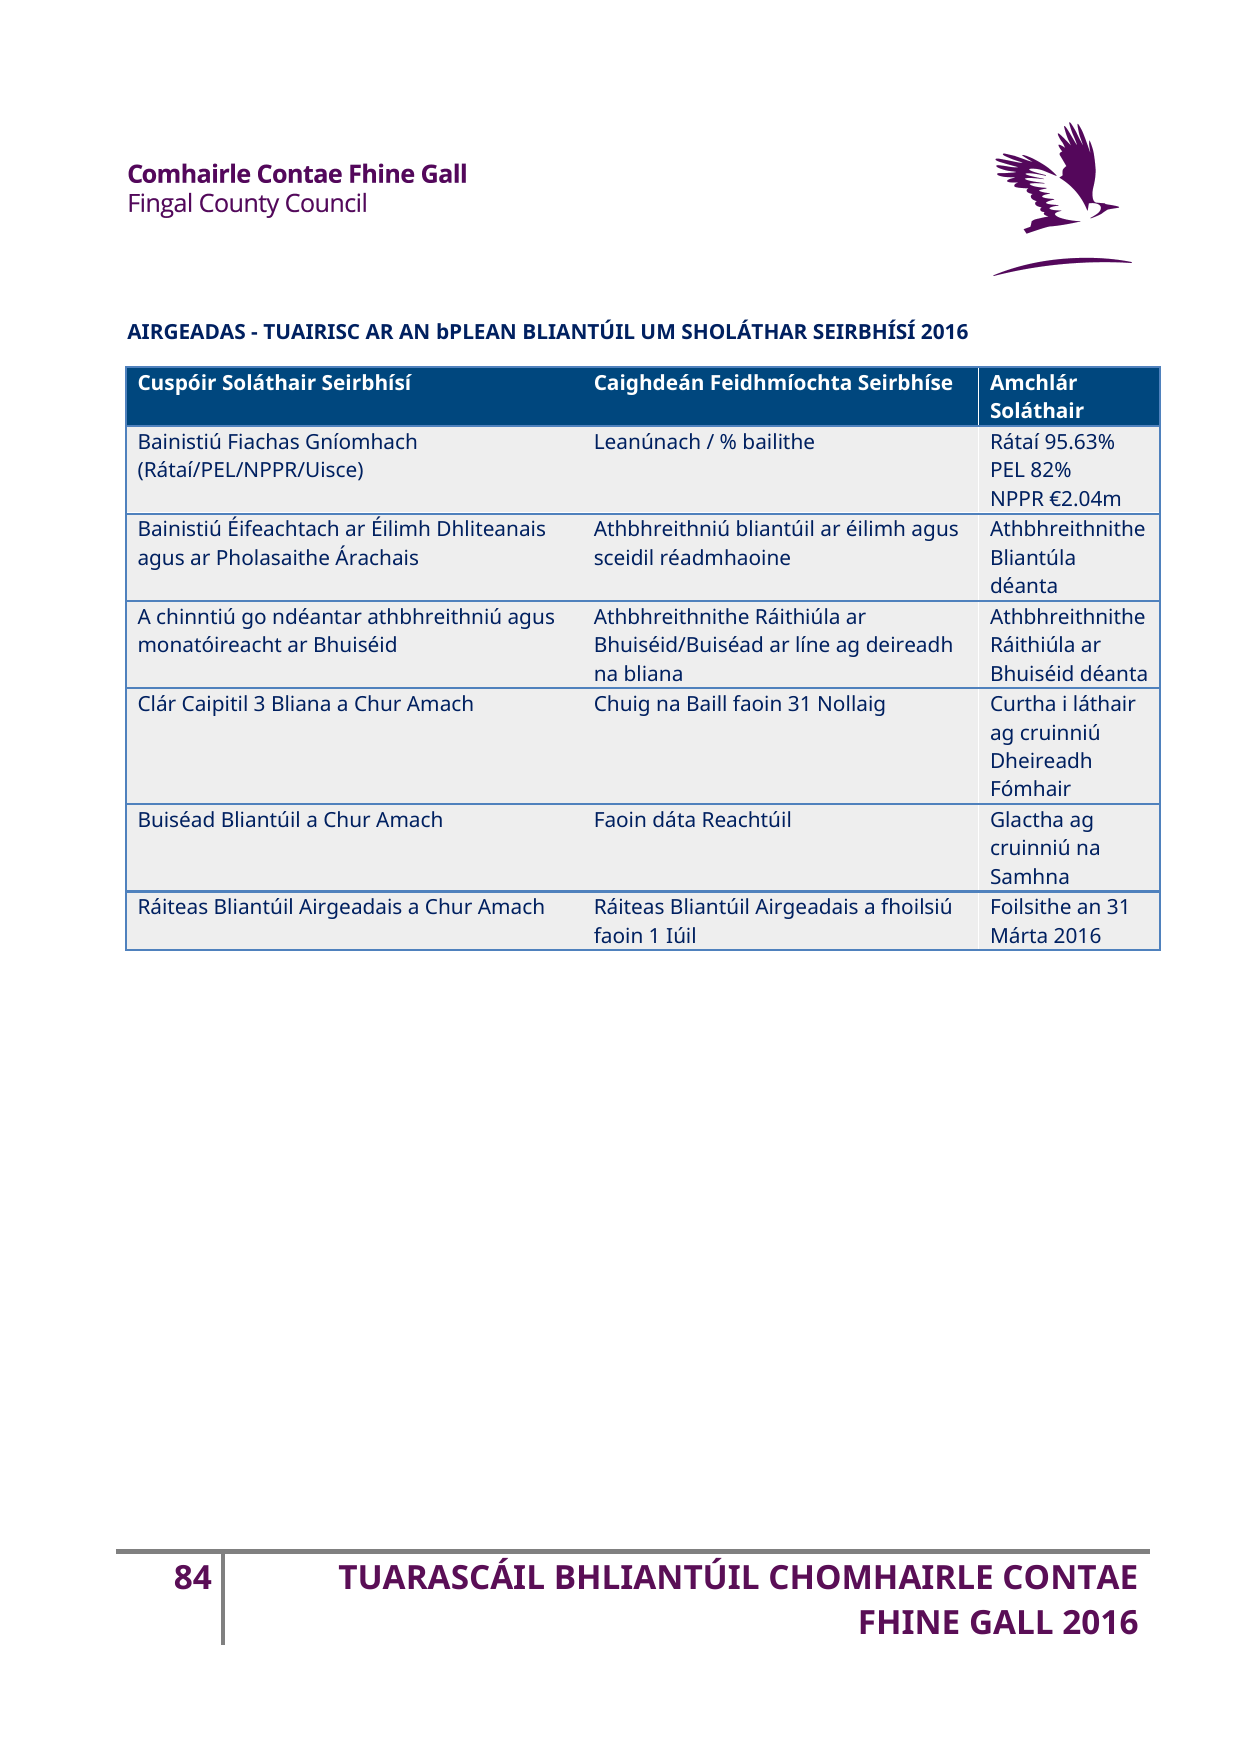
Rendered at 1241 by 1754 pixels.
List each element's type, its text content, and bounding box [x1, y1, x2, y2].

table_cell Leanúnach / % bailithe [582, 427, 978, 512]
table_cell A chinntiú go ndéantar athbhreithniú agus monatóireacht ar Bhuiséid [127, 602, 582, 687]
table_cell Buiséad Bliantúil a Chur Amach [127, 805, 582, 890]
picture [0, 51, 1226, 317]
table_cell Athbhreithnithe Bliantúla déanta [979, 515, 1159, 600]
text AIRGEADAS - TUAIRISC AR AN bPLEAN BLIANTÚIL UM SHOLÁTHAR SEIRBHÍSÍ 2016 [127, 317, 1161, 345]
table_cell Chuig na Baill faoin 31 Nollaig [582, 689, 978, 803]
table_cell Bainistiú Éifeachtach ar Éilimh Dhliteanais agus ar Pholasaithe Árachais [127, 515, 582, 600]
table_cell Curtha i láthair ag cruinniú Dheireadh Fómhair [979, 689, 1159, 803]
table_header Caighdeán Feidhmíochta Seirbhíse [582, 368, 978, 425]
table_cell Athbhreithniú bliantúil ar éilimh agus sceidil réadmhaoine [582, 515, 978, 600]
table_cell Ráiteas Bliantúil Airgeadais a Chur Amach [127, 893, 582, 949]
table_cell Foilsithe an 31 Márta 2016 [979, 893, 1159, 949]
table_header Cuspóir Soláthair Seirbhísí [127, 368, 582, 425]
table_cell Athbhreithnithe Ráithiúla ar Bhuiséid déanta [979, 602, 1159, 687]
table_cell Athbhreithnithe Ráithiúla ar Bhuiséid/Buiséad ar líne ag deireadh na bliana [582, 602, 978, 687]
table_cell Clár Caipitil 3 Bliana a Chur Amach [127, 689, 582, 803]
table_cell Bainistiú Fiachas Gníomhach (Rátaí/PEL/NPPR/Uisce) [127, 427, 582, 512]
table_cell Rátaí 95.63% PEL 82% NPPR €2.04m [979, 427, 1159, 512]
table_header Amchlár Soláthair [979, 368, 1159, 425]
table_cell Ráiteas Bliantúil Airgeadais a fhoilsiú faoin 1 Iúil [582, 893, 978, 949]
table_cell Glactha ag cruinniú na Samhna [979, 805, 1159, 890]
table_cell Faoin dáta Reachtúil [582, 805, 978, 890]
